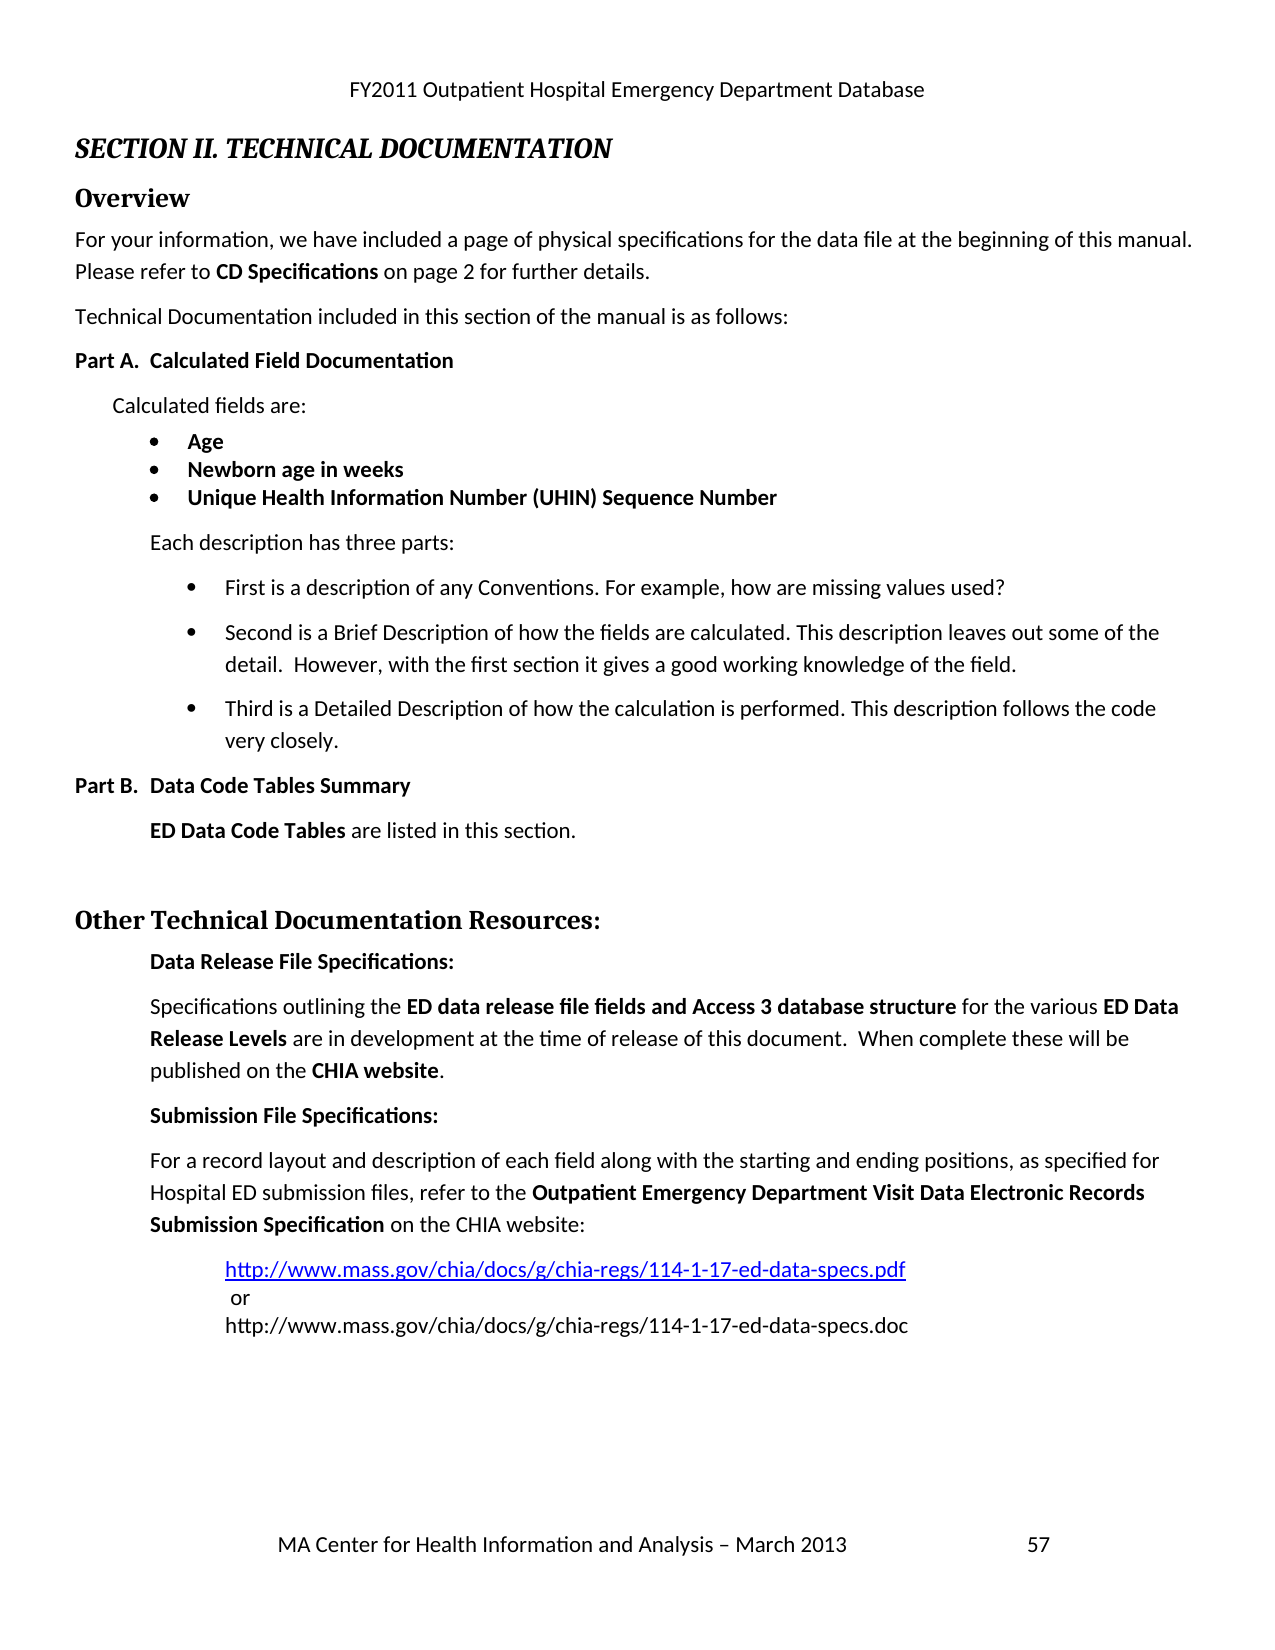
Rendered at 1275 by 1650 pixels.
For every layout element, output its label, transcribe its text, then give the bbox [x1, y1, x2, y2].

text http://www.mass.gov/chia/docs/g/chia-regs/114-1-17-ed-data-specs.doc [225, 1311, 1200, 1339]
list Third is a Detailed Description of how the calculation is performed. This description follows the code very closely. [187, 694, 1200, 755]
text Each description has three parts: [150, 528, 1200, 556]
subtitle Other Technical Documentation Resources: [75, 905, 1200, 937]
text http://www.mass.gov/chia/docs/g/chia-regs/114-1-17-ed-data-specs.pdf [225, 1255, 1200, 1283]
text Part B. Data Code Tables Summary [75, 771, 1200, 799]
text Part A. Calculated Field Documentation [75, 346, 1200, 374]
text Data Release File Specifications: [150, 947, 1200, 975]
list Unique Health Information Number (UHIN) Sequence Number [150, 483, 1200, 512]
subtitle Overview [75, 183, 1200, 214]
text Submission File Specifications: [150, 1101, 1200, 1129]
list Newborn age in weeks [150, 456, 1200, 483]
subtitle Calculated fields are: [112, 391, 1200, 419]
list Age [150, 427, 1200, 456]
text Specifications outlining the ED data release file fields and Access 3 database structure for the various ED Data Release Levels are in development at the time of release of this document. When complete these will be published on the CHIA website. [150, 992, 1200, 1084]
text or [225, 1283, 1200, 1311]
text Technical Documentation included in this section of the manual is as follows: [75, 302, 1200, 330]
list First is a description of any Conventions. For example, how are missing values used? [187, 573, 1200, 601]
text ED Data Code Tables are listed in this section. [150, 816, 1200, 844]
subtitle SECTION II. TECHNICAL DOCUMENTATION [75, 132, 1200, 165]
list Second is a Brief Description of how the fields are calculated. This description leaves out some of the detail. However, with the first section it gives a good working knowledge of the field. [187, 618, 1200, 678]
text For a record layout and description of each field along with the starting and ending positions, as specified for Hospital ED submission files, refer to the Outpatient Emergency Department Visit Data Electronic Records Submission Specification on the CHIA website: [150, 1146, 1200, 1238]
text For your information, we have included a page of physical specifications for the data file at the beginning of this manual. Please refer to CD Specifications on page 2 for further details. [75, 225, 1200, 285]
